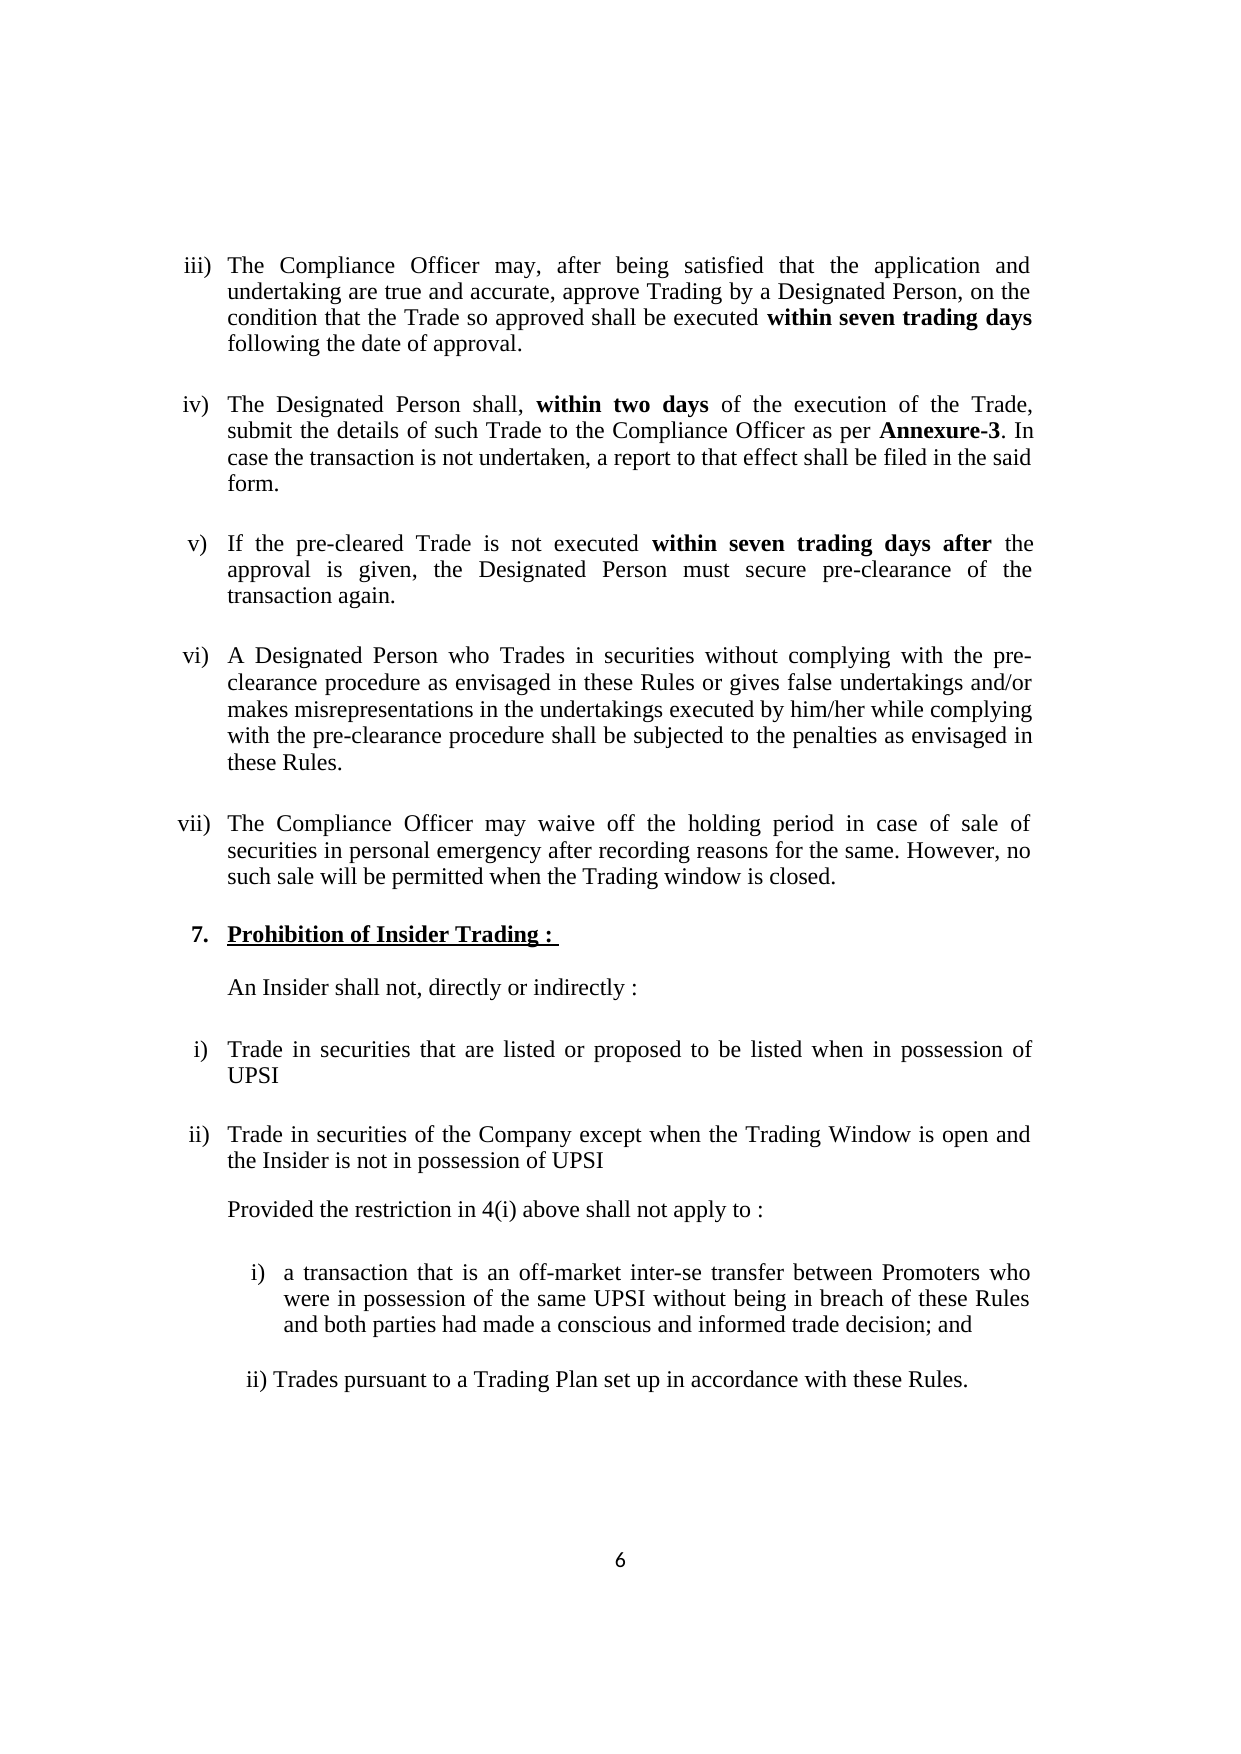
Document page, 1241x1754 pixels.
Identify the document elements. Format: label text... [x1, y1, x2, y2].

list A Designated Person who Trades in securities without complying with the pre-clearance procedure as envisaged in these Rules or gives false undertakings and/or makes misrepresentations in the undertakings executed by him/her while complying with the pre-clearance procedure shall be subjected to the penalties as envisaged in these Rules. [182, 643, 1034, 776]
list Trade in securities of the Company except when the Trading Window is open and the Insider is not in possession of UPSI [188, 1122, 1032, 1173]
list a transaction that is an off-market inter-se transfer between Promoters who were in possession of the same UPSI without being in breach of these Rules and both parties had made a conscious and informed trade decision; and [251, 1259, 1032, 1337]
text Provided the restriction in 4(i) above shall not apply to : [227, 1195, 1034, 1223]
text 6 [614, 1547, 1034, 1573]
list The Compliance Officer may, after being satisfied that the application and undertaking are true and accurate, approve Trading by a Designated Person, on the condition that the Trade so approved shall be executed within seven trading days following the date of approval. [183, 252, 1032, 357]
text An Insider shall not, directly or indirectly : [227, 973, 1034, 1001]
list Prohibition of Insider Trading : [191, 920, 1034, 948]
list The Designated Person shall, within two days of the execution of the Trade, submit the details of such Trade to the Compliance Officer as per Annexure-3. In case the transaction is not undertaken, a report to that effect shall be filed in the said form. [182, 392, 1034, 497]
list Trade in securities that are listed or proposed to be listed when in possession of UPSI [193, 1038, 1034, 1088]
text ii) Trades pursuant to a Trading Plan set up in accordance with these Rules. [246, 1366, 1034, 1393]
list If the pre-cleared Trade is not executed within seven trading days after the approval is given, the Designated Person must secure pre-clearance of the transaction again. [187, 531, 1034, 609]
list The Compliance Officer may waive off the holding period in case of sale of securities in personal emergency after recording reasons for the same. However, no such sale will be permitted when the Trading window is closed. [177, 810, 1032, 890]
